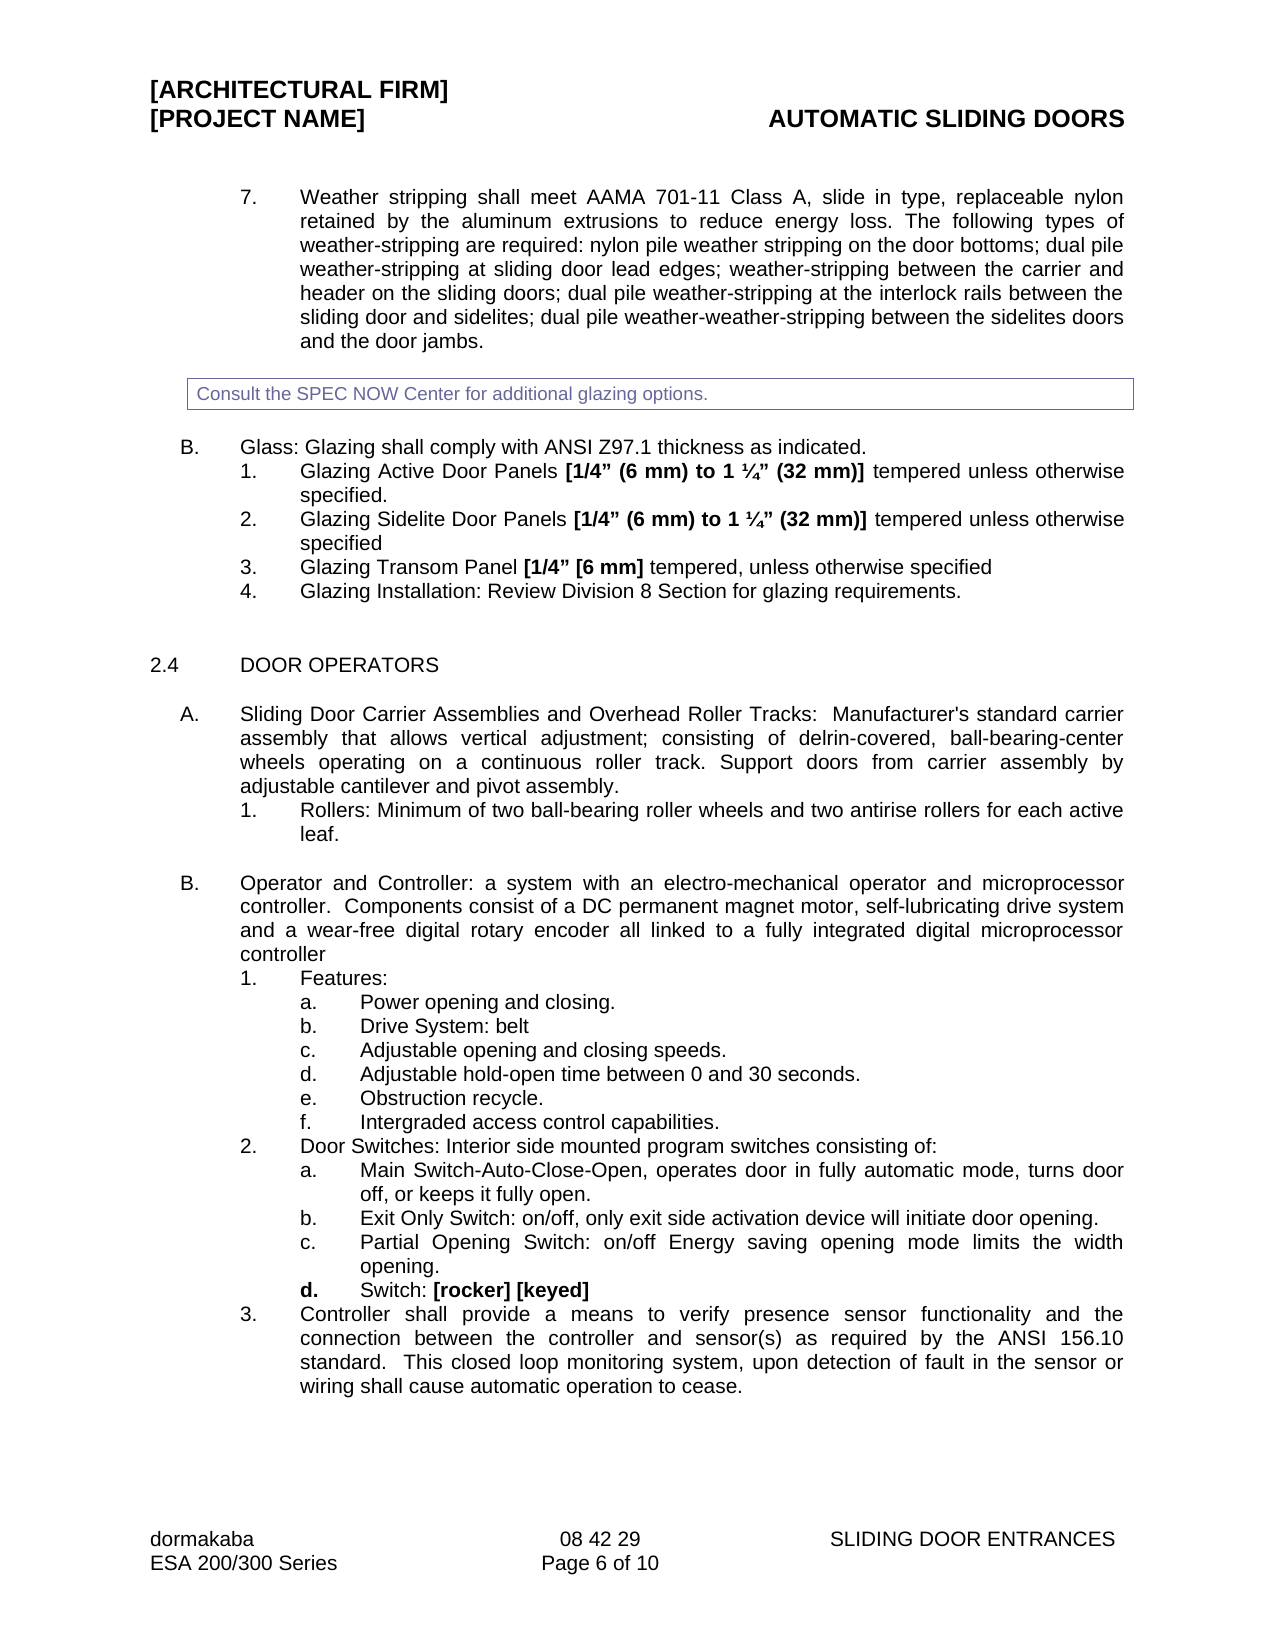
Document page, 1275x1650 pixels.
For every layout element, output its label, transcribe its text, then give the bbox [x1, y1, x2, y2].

text Drive System: belt [300, 1014, 1125, 1038]
text Features: [240, 966, 1125, 990]
text Intergraded access control capabilities. [300, 1110, 1125, 1134]
text Glass: Glazing shall comply with ANSI Z97.1 thickness as indicated. [180, 435, 1125, 459]
text Door Switches: Interior side mounted program switches consisting of: [240, 1134, 1125, 1158]
text Operator and Controller: a system with an electro-mechanical operator and microprocessor controller. Components consist of a DC permanent magnet motor, self-lubricating drive system and a wear-free digital rotary encoder all linked to a fully integrated digital microprocessor controller [180, 870, 1125, 966]
text Partial Opening Switch: on/off Energy saving opening mode limits the width opening. [300, 1230, 1125, 1278]
text Glazing Active Door Panels [1/4” (6 mm) to 1 ¼” (32 mm)] tempered unless otherwise specified. [240, 459, 1125, 507]
text DOOR OPERATORS [150, 653, 1125, 677]
text Consult the SPEC NOW Center for additional glazing options. [188, 379, 1133, 409]
text Sliding Door Carrier Assemblies and Overhead Roller Tracks: Manufacturer's standard carrier assembly that allows vertical adjustment; consisting of delrin-covered, ball-bearing-center wheels operating on a continuous roller track. Support doors from carrier assembly by adjustable cantilever and pivot assembly. [180, 702, 1125, 797]
text Weather stripping shall meet AAMA 701-11 Class A, slide in type, replaceable nylon retained by the aluminum extrusions to reduce energy loss. The following types of weather-stripping are required: nylon pile weather stripping on the door bottoms; dual pile weather-stripping at sliding door lead edges; weather-stripping between the carrier and header on the sliding doors; dual pile weather-stripping at the interlock rails between the sliding door and sidelites; dual pile weather-weather-stripping between the sidelites doors and the door jambs. [240, 185, 1125, 353]
text Controller shall provide a means to verify presence sensor functionality and the connection between the controller and sensor(s) as required by the ANSI 156.10 standard. This closed loop monitoring system, upon detection of fault in the sensor or wiring shall cause automatic operation to cease. [240, 1302, 1125, 1397]
text Switch: [rocker] [keyed] [300, 1278, 1125, 1302]
text Obstruction recycle. [300, 1086, 1125, 1110]
text Glazing Installation: Review Division 8 Section for glazing requirements. [240, 579, 1125, 603]
text Glazing Sidelite Door Panels [1/4” (6 mm) to 1 ¼” (32 mm)] tempered unless otherwise specified [240, 507, 1125, 555]
text Glazing Transom Panel [1/4” [6 mm] tempered, unless otherwise specified [240, 555, 1125, 579]
text Adjustable opening and closing speeds. [300, 1038, 1125, 1062]
text Rollers: Minimum of two ball-bearing roller wheels and two antirise rollers for each active leaf. [240, 797, 1125, 845]
text Adjustable hold-open time between 0 and 30 seconds. [300, 1062, 1125, 1086]
text Power opening and closing. [300, 990, 1125, 1014]
text Main Switch-Auto-Close-Open, operates door in fully automatic mode, turns door off, or keeps it fully open. [300, 1158, 1125, 1206]
text Exit Only Switch: on/off, only exit side activation device will initiate door opening. [300, 1206, 1125, 1230]
